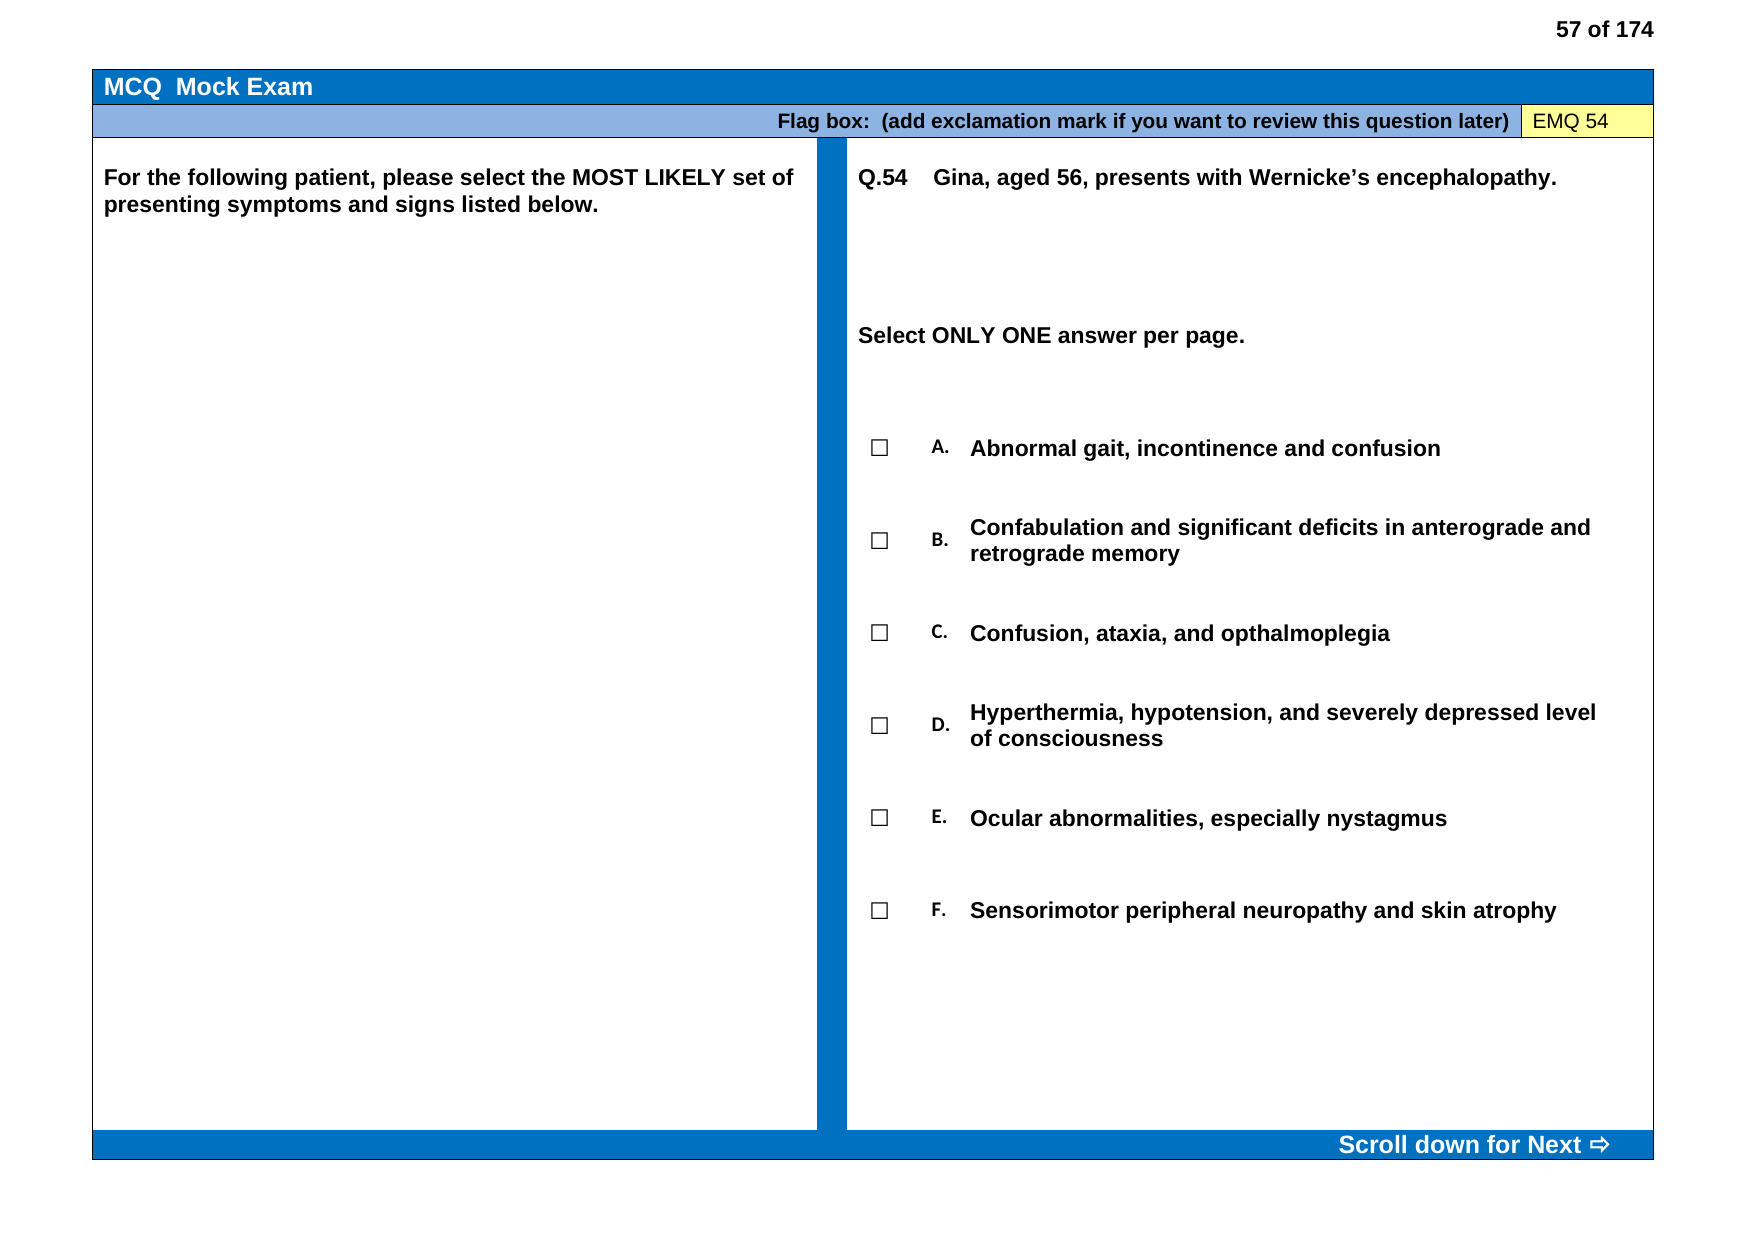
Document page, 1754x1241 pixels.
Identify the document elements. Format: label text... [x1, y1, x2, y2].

table_cell Flag box: (add exclamation mark if you want to review this question later) [93, 105, 1521, 137]
table_cell Q.54 Gina, aged 56, presents with Wernicke’s encephalopathy. Select ONLY ONE answer per page. [847, 138, 1653, 1130]
table_cell [93, 1130, 1327, 1159]
table_header MCQ Mock Exam [93, 70, 1653, 104]
table_cell EMQ 54 [1522, 105, 1653, 137]
table_cell [817, 138, 847, 1130]
table_cell Scroll down for Next [1327, 1130, 1653, 1159]
table_cell For the following patient, please select the MOST LIKELY set of presenting symptoms and signs listed below. [93, 138, 817, 1130]
